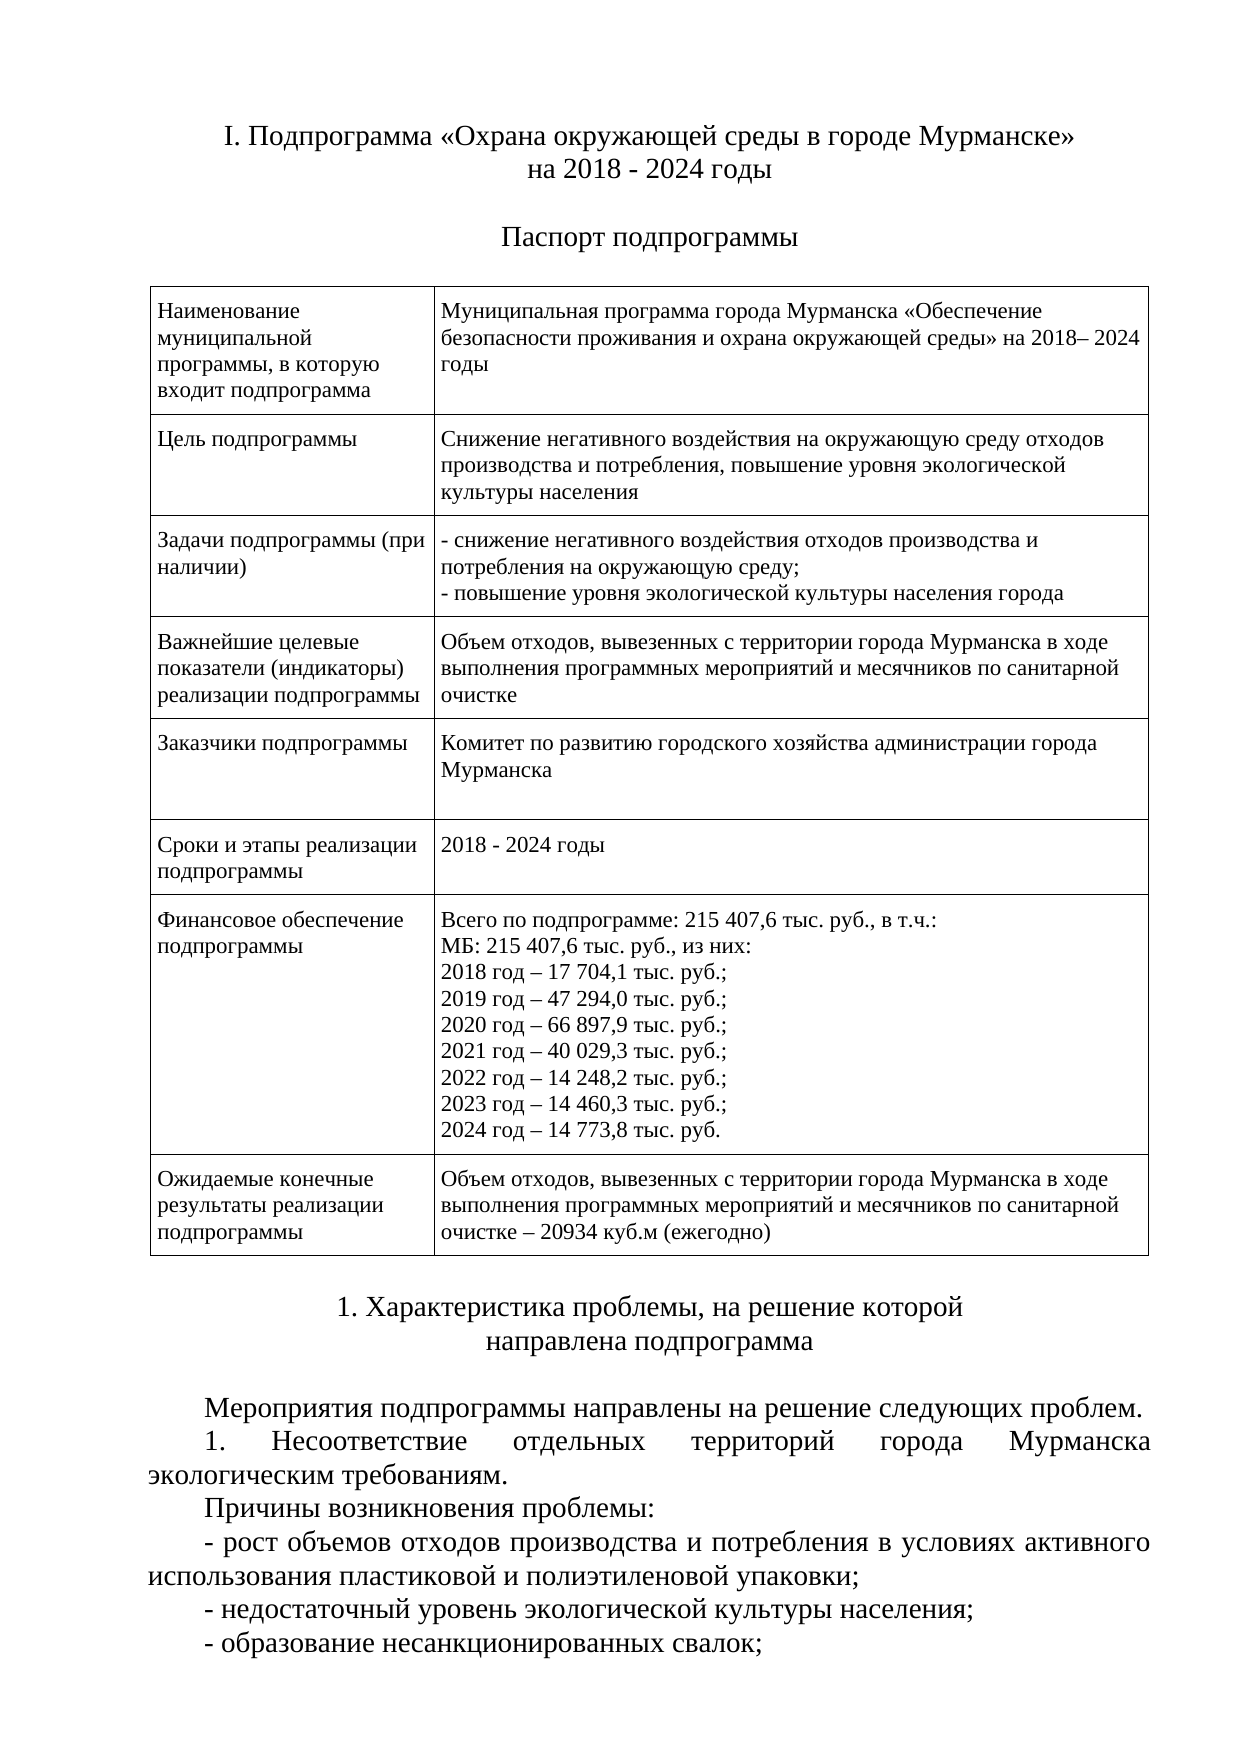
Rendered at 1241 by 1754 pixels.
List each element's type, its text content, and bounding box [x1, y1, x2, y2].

table_cell Заказчики подпрограммы [151, 719, 434, 819]
text - недостаточный уровень экологической культуры населения; [148, 1591, 1152, 1625]
table_cell Ожидаемые конечные результаты реализации подпрограммы [151, 1155, 434, 1255]
table_header Наименование муниципальной программы, в которую входит подпрограмма [151, 287, 434, 413]
text I. Подпрограмма «Охрана окружающей среды в городе Мурманске» [148, 118, 1152, 152]
table_cell Снижение негативного воздействия на окружающую среду отходов производства и потребления, повышение уровня экологической культуры населения [435, 415, 1148, 515]
table_cell Задачи подпрограммы (при наличии) [151, 516, 434, 616]
text Паспорт подпрограммы [148, 219, 1152, 252]
table_cell Важнейшие целевые показатели (индикаторы) реализации подпрограммы [151, 617, 434, 718]
table_cell Финансовое обеспечение подпрограммы [151, 895, 434, 1153]
table_cell Объем отходов, вывезенных с территории города Мурманска в ходе выполнения программных мероприятий и месячников по санитарной очистке – 20934 куб.м (ежегодно) [435, 1155, 1148, 1255]
text - рост объемов отходов производства и потребления в условиях активного использования пластиковой и полиэтиленовой упаковки; [148, 1524, 1152, 1591]
text на 2018 - 2024 годы [148, 152, 1152, 185]
table_cell Всего по подпрограмме: 215 407,6 тыс. руб., в т.ч.: МБ: 215 407,6 тыс. руб., из них: 2018 год – 17 704,1 тыс. руб.; 2019 год – 47 294,0 тыс. руб.; 2020 год – 66 897,9 тыс. руб.; 2021 год – 40 029,3 тыс. руб.; 2022 год – 14 248,2 тыс. руб.; 2023 год – 14 460,3 тыс. руб.; 2024 год – 14 773,8 тыс. руб. [435, 895, 1148, 1153]
text 1. Несоответствие отдельных территорий города Мурманска экологическим требованиям. [148, 1423, 1152, 1491]
table_cell Цель подпрограммы [151, 415, 434, 515]
text Причины возникновения проблемы: [148, 1491, 1152, 1524]
text - образование несанкционированных свалок; [148, 1625, 1152, 1658]
table_cell Объем отходов, вывезенных с территории города Мурманска в ходе выполнения программных мероприятий и месячников по санитарной очистке [435, 617, 1148, 718]
table_cell Комитет по развитию городского хозяйства администрации города Мурманска [435, 719, 1148, 819]
table_cell 2018 - 2024 годы [435, 820, 1148, 894]
table_cell - снижение негативного воздействия отходов производства и потребления на окружающую среду; - повышение уровня экологической культуры населения города [435, 516, 1148, 616]
table_cell Сроки и этапы реализации подпрограммы [151, 820, 434, 894]
text 1. Характеристика проблемы, на решение которой [148, 1289, 1152, 1323]
table_header Муниципальная программа города Мурманска «Обеспечение безопасности проживания и охрана окружающей среды» на 2018– 2024 годы [435, 287, 1148, 413]
text направлена подпрограмма [148, 1323, 1152, 1356]
text Мероприятия подпрограммы направлены на решение следующих проблем. [148, 1390, 1152, 1423]
